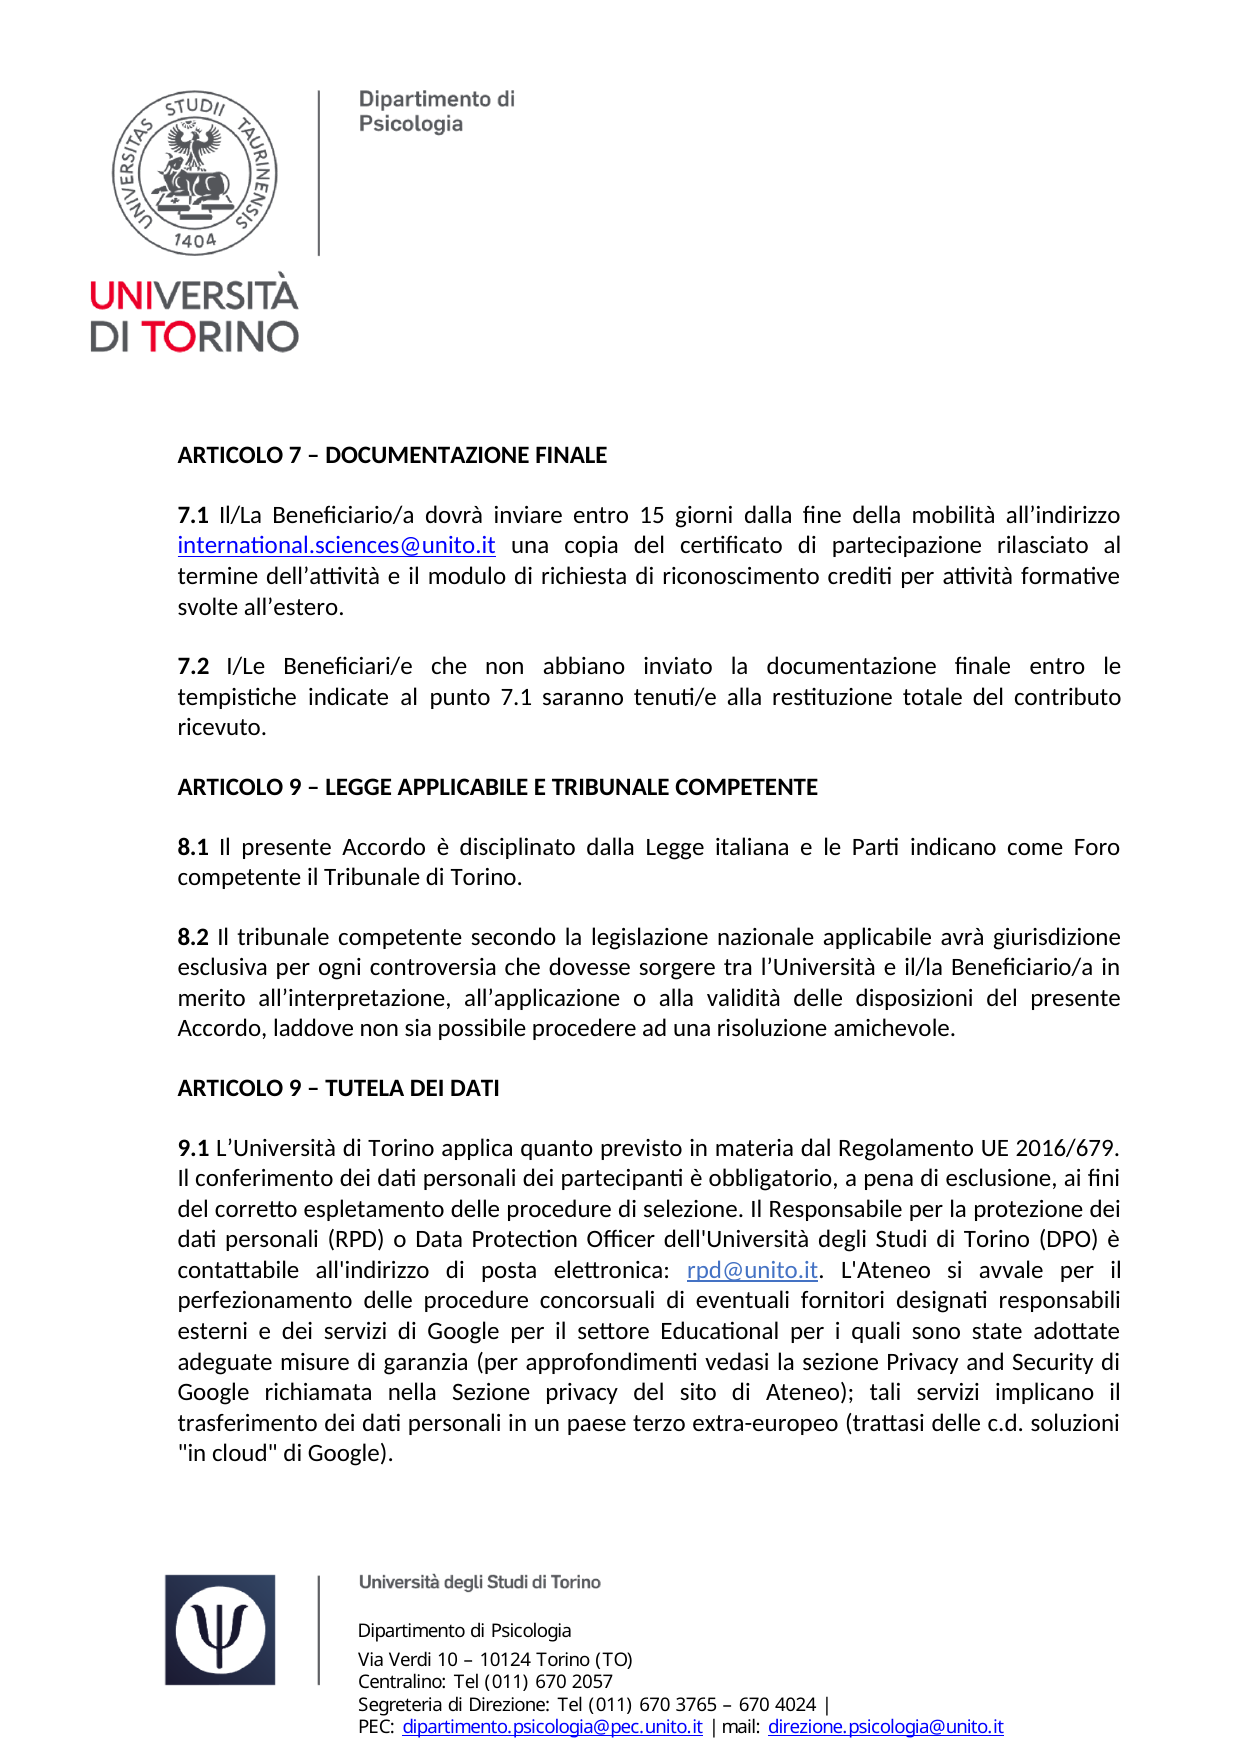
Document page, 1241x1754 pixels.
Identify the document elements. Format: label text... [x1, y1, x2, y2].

text 8.1 Il presente Accordo è disciplinato dalla Legge italiana e le Parti indicano come Foro competente il Tribunale di Torino. [177, 831, 1122, 892]
picture [29, 7, 1241, 1754]
text 8.2 Il tribunale competente secondo la legislazione nazionale applicabile avrà giurisdizione esclusiva per ogni controversia che dovesse sorgere tra l’Università e il/la Beneficiario/a in merito all’interpretazione, all’applicazione o alla validità delle disposizioni del presente Accordo, laddove non sia possibile procedere ad una risoluzione amichevole. [177, 921, 1122, 1043]
subtitle ARTICOLO 9 – LEGGE APPLICABILE E TRIBUNALE COMPETENTE [177, 771, 1122, 802]
text 7.2 I/Le Beneficiari/e che non abbiano inviato la documentazione finale entro le tempistiche indicate al punto 7.1 saranno tenuti/e alla restituzione totale del contributo ricevuto. [177, 650, 1122, 742]
subtitle ARTICOLO 7 – DOCUMENTAZIONE FINALE [177, 439, 1122, 470]
text 9.1 L’Università di Torino applica quanto previsto in materia dal Regolamento UE 2016/679. Il conferimento dei dati personali dei partecipanti è obbligatorio, a pena di esclusione, ai fini del corretto espletamento delle procedure di selezione. Il Responsabile per la protezione dei dati personali (RPD) o Data Protection Officer dell'Università degli Studi di Torino (DPO) è contattabile all'indirizzo di posta elettronica: rpd@unito.it. L'Ateneo si avvale per il perfezionamento delle procedure concorsuali di eventuali fornitori designati responsabili esterni e dei servizi di Google per il settore Educational per i quali sono state adottate adeguate misure di garanzia (per approfondimenti vedasi la sezione Privacy and Security di Google richiamata nella Sezione privacy del sito di Ateneo); tali servizi implicano il trasferimento dei dati personali in un paese terzo extra-europeo (trattasi delle c.d. soluzioni "in cloud" di Google). [177, 1132, 1122, 1468]
list 7.1 Il/La Beneficiario/a dovrà inviare entro 15 giorni dalla fine della mobilità all’indirizzo international.sciences@unito.it una copia del certificato di partecipazione rilasciato al termine dell’attività e il modulo di richiesta di riconoscimento crediti per attività formative svolte all’estero. [177, 499, 1122, 621]
subtitle ARTICOLO 9 – TUTELA DEI DATI [177, 1072, 1122, 1103]
